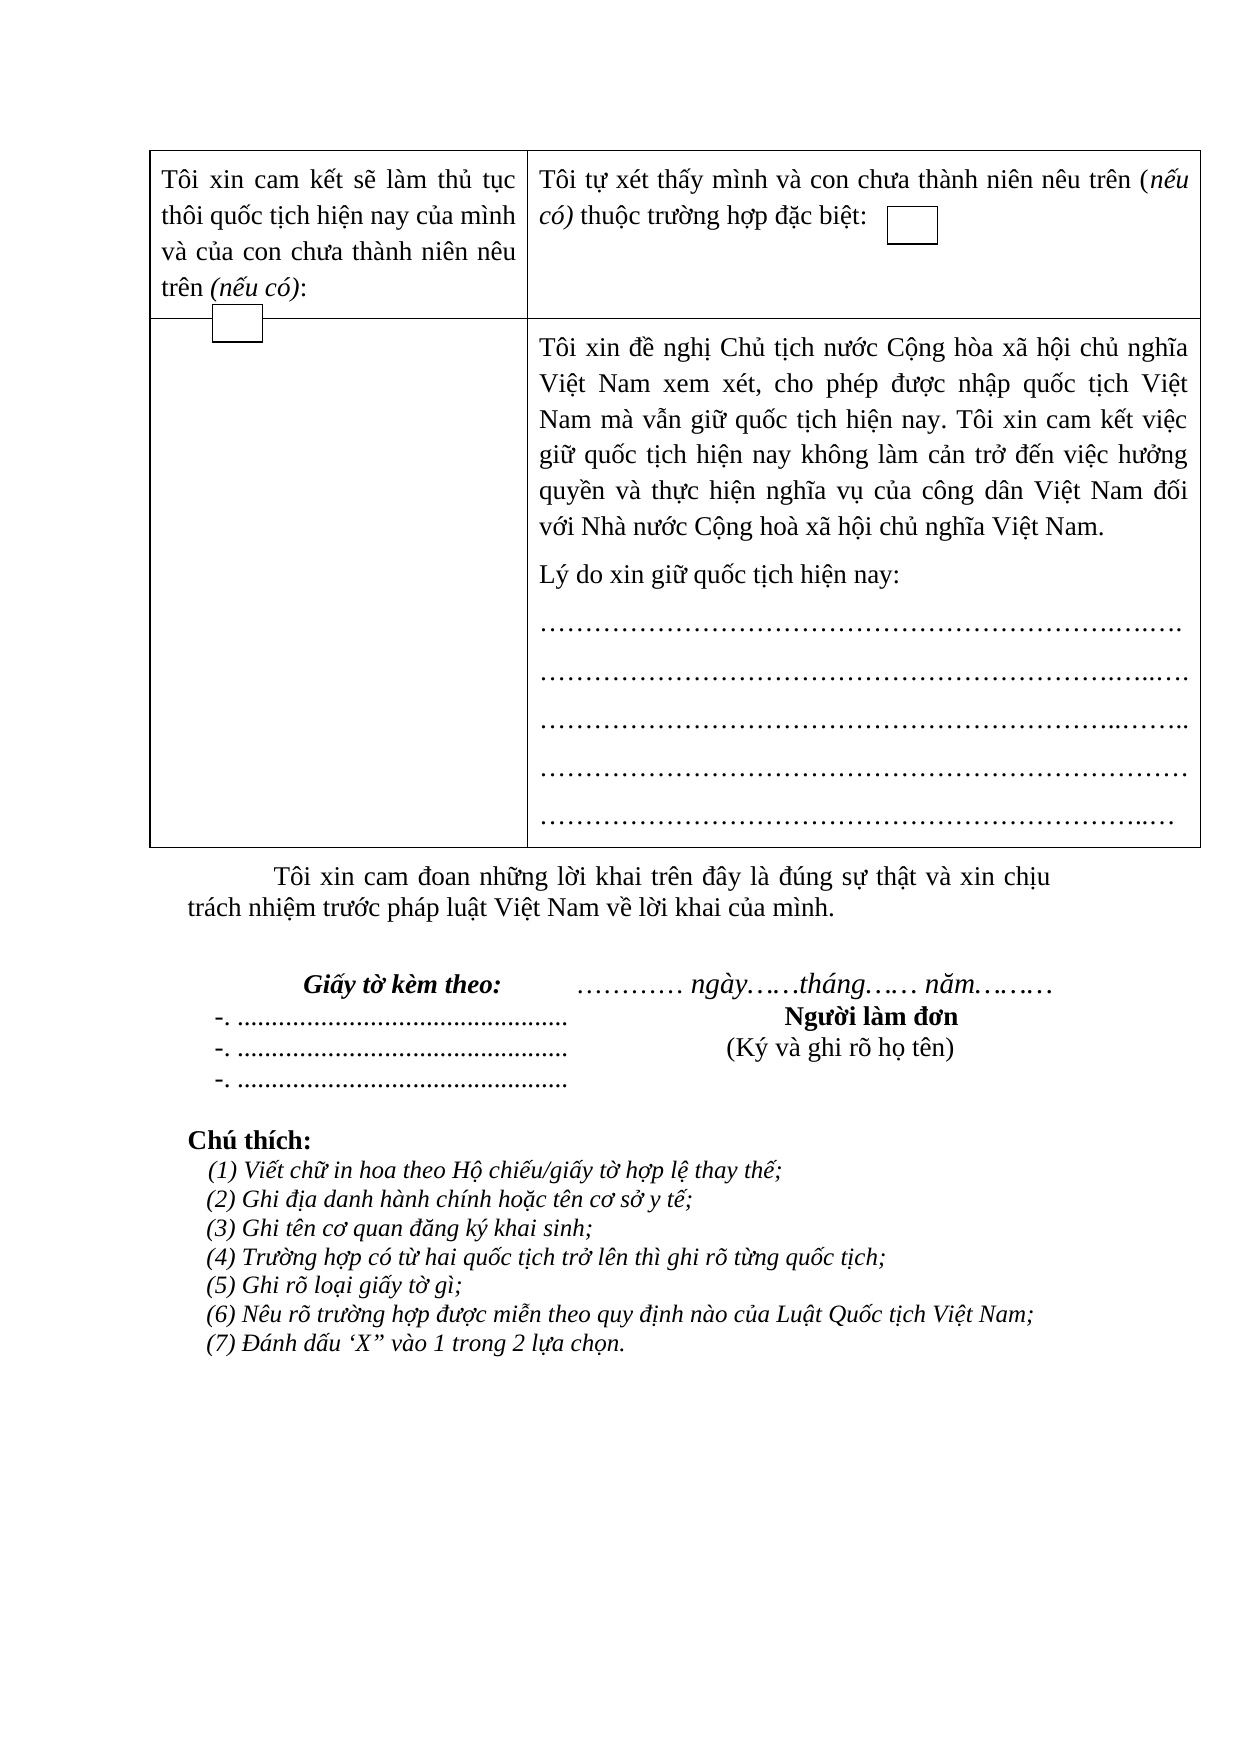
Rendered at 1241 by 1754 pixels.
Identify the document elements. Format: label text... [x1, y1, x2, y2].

text (6) Nêu rõ trường hợp được miễn theo quy định nào của Luật Quốc tịch Việt Nam; [206, 1299, 1053, 1328]
text - . ....................... [187, 1062, 1053, 1093]
text Tôi xin cam đoan những lời khai trên đây là đúng sự thật và xin chịu trách nhiệm trước pháp luật Việt Nam về lời khai của mình. [187, 860, 1053, 922]
text (4) Trường hợp có từ hai quốc tịch trở lên thì ghi rõ từng quốc tịch; [206, 1242, 1053, 1270]
text Chú thích: [187, 1124, 1053, 1155]
table_header Tôi tự xét thấy mình và con chưa thành niên nêu trên (nếu có) thuộc trường hợp đặc biệt: [528, 151, 1200, 318]
text (7) Đánh dấu ‘X” vào 1 trong 2 lựa chọn. [206, 1328, 1053, 1357]
text (3) Ghi tên cơ quan đăng ký khai sinh; [206, 1213, 1053, 1242]
text - . ....................... (Ký và ghi rõ họ tên) [187, 1031, 1053, 1062]
table_cell Tôi xin đề nghị Chủ tịch nước Cộng hòa xã hội chủ nghĩa Việt Nam xem xét, cho phép được nhập quốc tịch Việt Nam mà vẫn giữ quốc tịch hiện nay. Tôi xin cam kết việc giữ quốc tịch hiện nay không làm cản trở đến việc hưởng quyền và thực hiện nghĩa vụ của công dân Việt Nam đối với Nhà nước Cộng hoà xã hội chủ nghĩa Việt Nam. Lý do xin giữ quốc tịch hiện nay: ……………………………………………………….….…. ……………………………………………………….…..…. ………………………………………………………..…….. ……………………………………………………………… …………………………………………………………..… [528, 319, 1200, 847]
text (1) Viết chữ in hoa theo Hộ chiếu/giấy tờ hợp lệ thay thế; [187, 1155, 1053, 1184]
table_cell [151, 319, 527, 847]
text (2) Ghi địa danh hành chính hoặc tên cơ sở y tế; [206, 1184, 1053, 1213]
text Giấy tờ kèm theo: ………… ngày……tháng…… năm……… [187, 966, 1053, 1000]
text (5) Ghi rõ loại giấy tờ gì; [206, 1270, 1053, 1299]
table_header Tôi xin cam kết sẽ làm thủ tục thôi quốc tịch hiện nay của mình và của con chưa thành niên nêu trên (nếu có): [151, 151, 527, 318]
text - . ....................... Người làm đơn [187, 1000, 1053, 1031]
